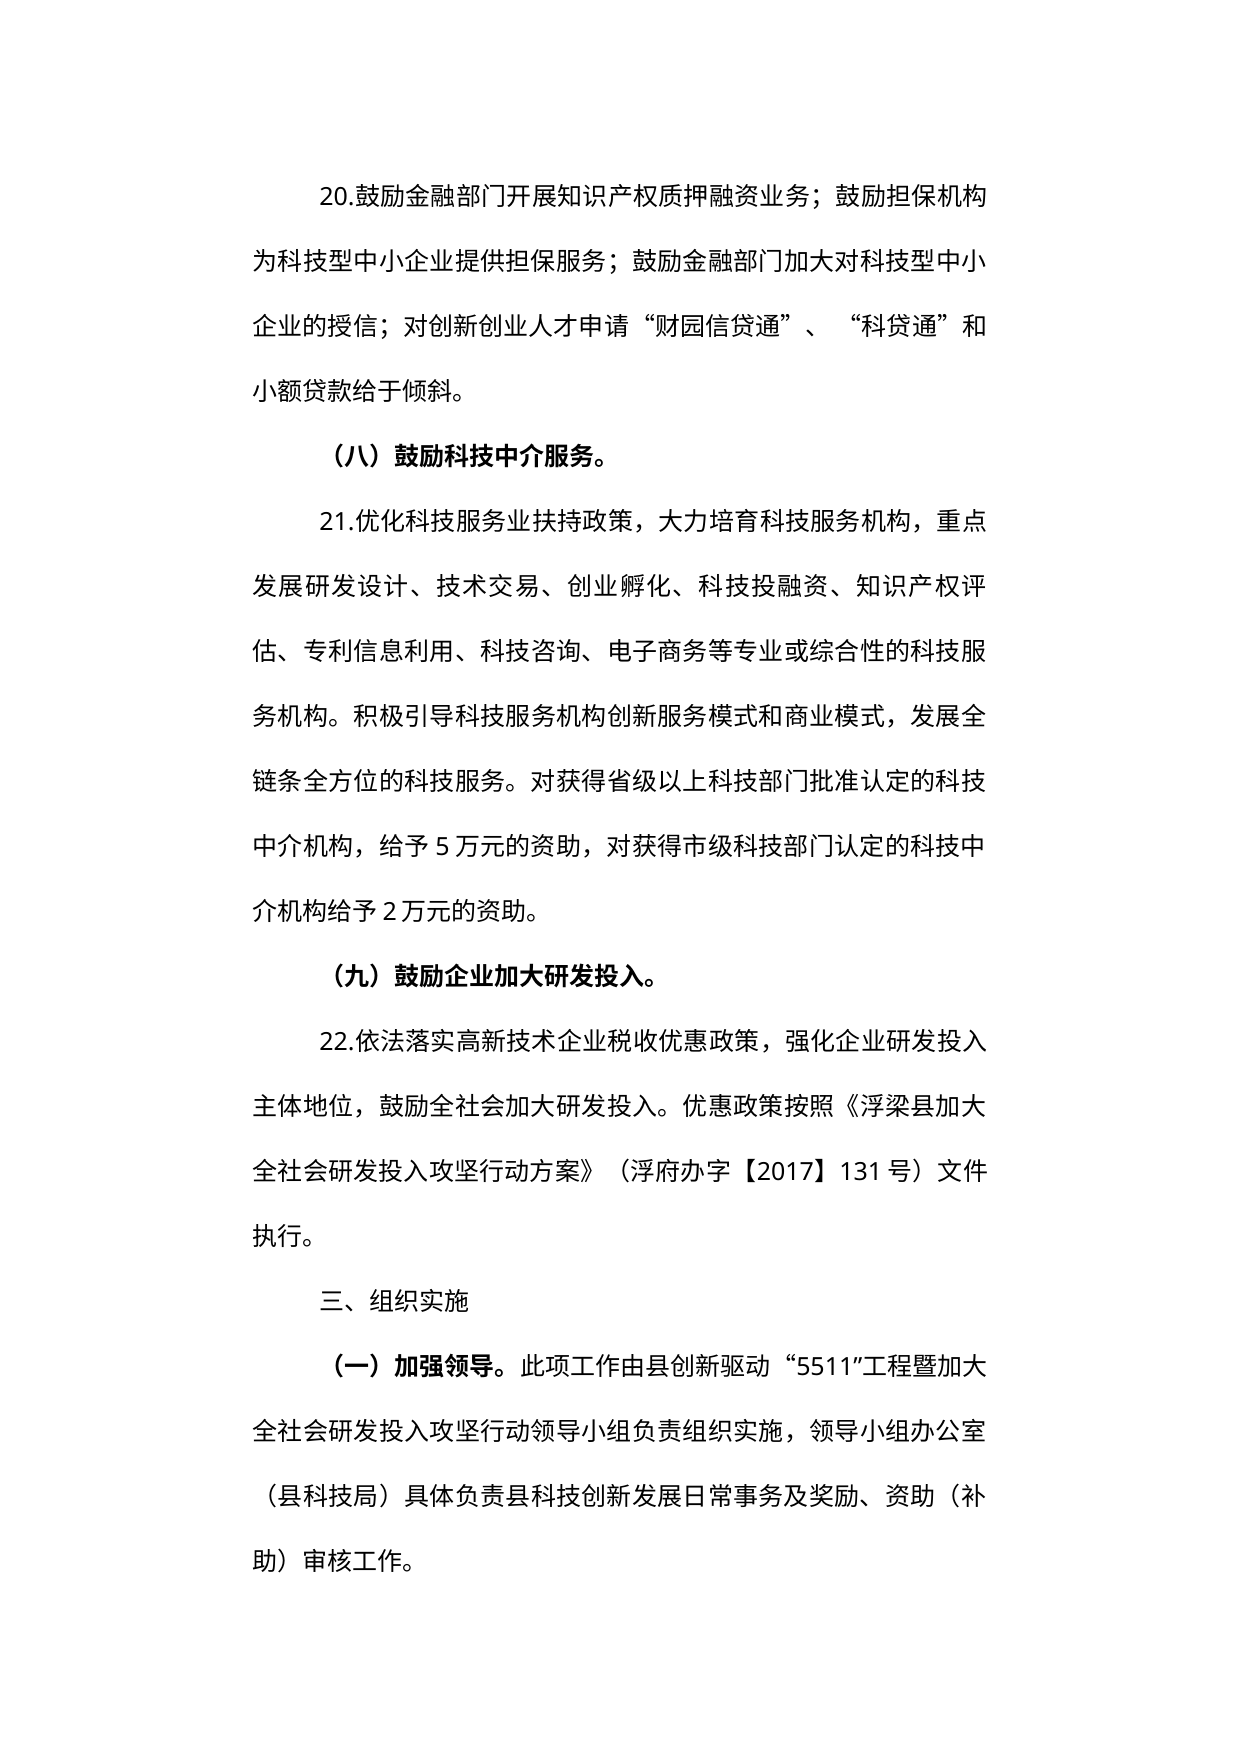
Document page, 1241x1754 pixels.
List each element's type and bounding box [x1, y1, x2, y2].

table_header [253, 162, 988, 1592]
